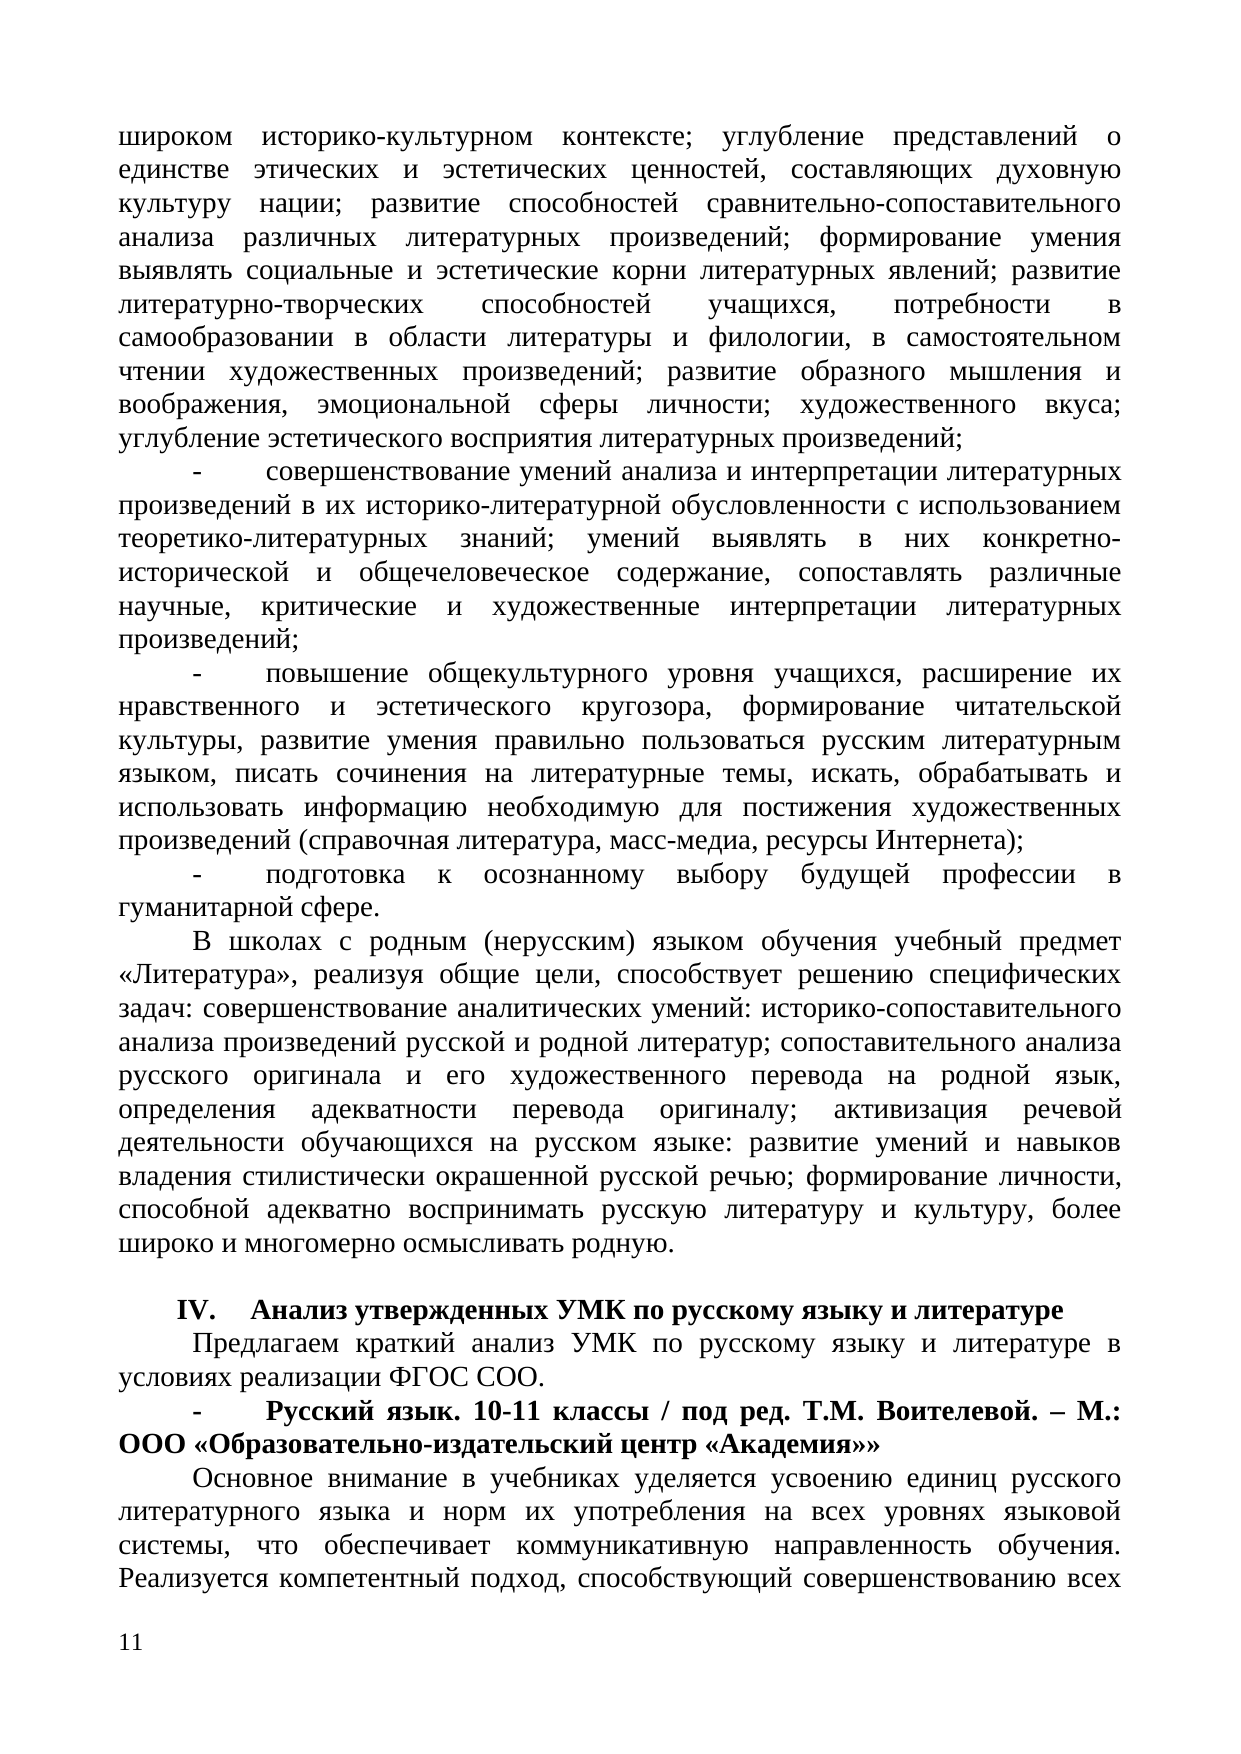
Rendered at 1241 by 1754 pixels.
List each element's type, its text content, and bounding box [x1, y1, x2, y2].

list совершенствование умений анализа и интерпретации литературных произведений в их историко-литературной обусловленности с использованием теоретико-литературных знаний; умений выявлять в них конкретно-исторической и общечеловеческое содержание, сопоставлять различные научные, критические и художественные интерпретации литературных произведений; [118, 453, 1122, 655]
list подготовка к осознанному выбору будущей профессии в гуманитарной сфере. [118, 856, 1122, 923]
list повышение общекультурного уровня учащихся, расширение их нравственного и эстетического кругозора, формирование читательской культуры, развитие умения правильно пользоваться русским литературным языком, писать сочинения на литературные темы, искать, обрабатывать и использовать информацию необходимую для постижения художественных произведений (справочная литература, масс-медиа, ресурсы Интернета); [118, 655, 1122, 856]
list Анализ утвержденных УМК по русскому языку и литературе [118, 1292, 1122, 1326]
text В школах с родным (нерусским) языком обучения учебный предмет «Литература», реализуя общие цели, способствует решению специфических задач: совершенствование аналитических умений: историко-сопоставительного анализа произведений русской и родной литератур; сопоставительного анализа русского оригинала и его художественного перевода на родной язык, определения адекватности перевода оригиналу; активизация речевой деятельности обучающихся на русском языке: развитие умений и навыков владения стилистически окрашенной русской речью; формирование личности, способной адекватно воспринимать русскую литературу и культуру, более широко и многомерно осмысливать родную. [118, 923, 1122, 1258]
text Предлагаем краткий анализ УМК по русскому языку и литературе в условиях реализации ФГОС СОО. [118, 1326, 1122, 1393]
list Русский язык. 10-11 классы / под ред. Т.М. Воителевой. – М.: ООО «Образовательно-издательский центр «Академия»» [118, 1393, 1122, 1460]
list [118, 118, 1122, 453]
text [118, 1460, 1122, 1594]
